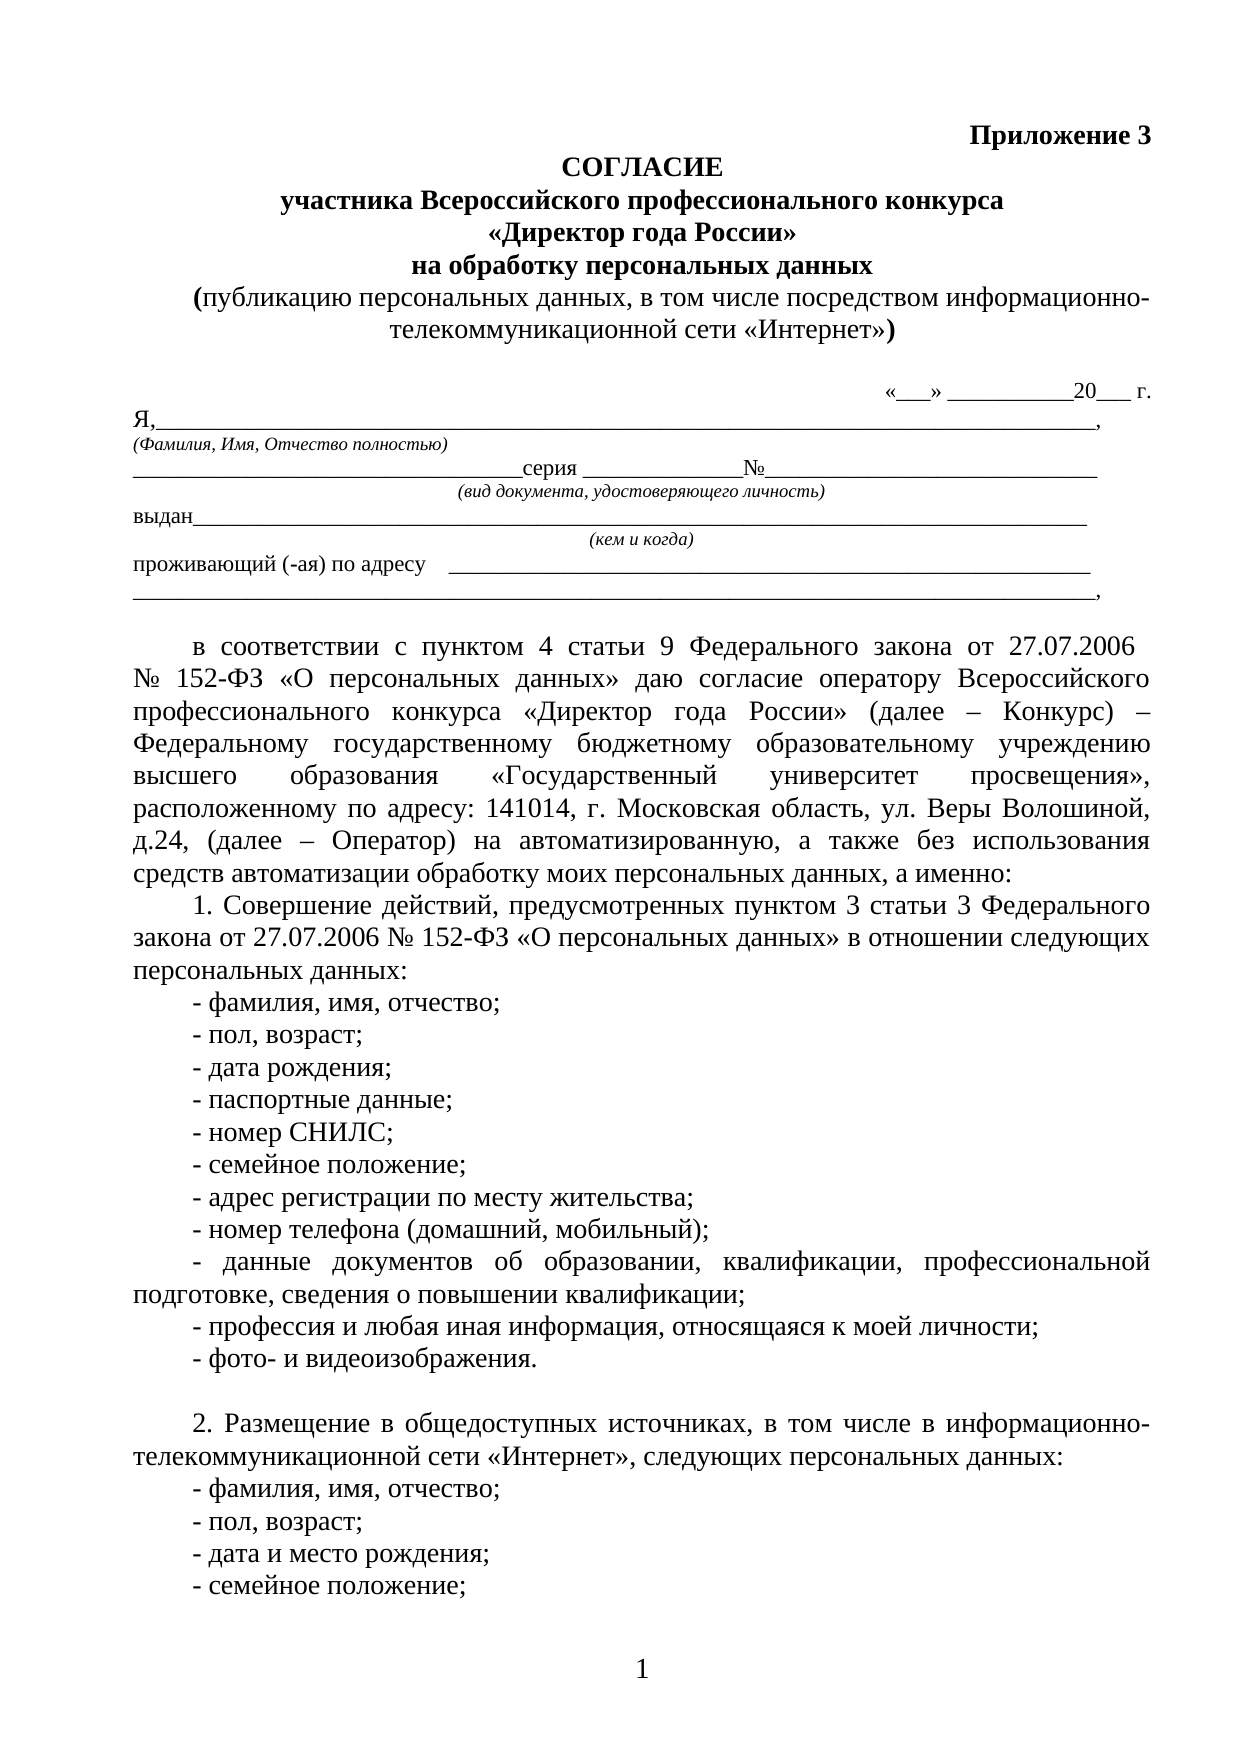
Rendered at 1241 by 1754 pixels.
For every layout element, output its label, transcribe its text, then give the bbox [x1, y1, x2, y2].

text «___» ___________20___ г. [133, 377, 1152, 404]
text - пол, возраст; [133, 1503, 1152, 1536]
text (вид документа, удостоверяющего личность) [133, 480, 1152, 502]
text - семейное положение; [133, 1147, 1152, 1179]
text выдан______________________________________________________________________________ [133, 502, 1152, 528]
text Приложение 3 [133, 118, 1152, 151]
text (публикацию персональных данных, в том числе посредством информационно-телекоммуникационной сети «Интернет») [133, 280, 1152, 345]
text в соответствии с пунктом 4 статьи 9 Федерального закона от 27.07.2006 № 152-ФЗ «О персональных данных» даю согласие оператору Всероссийского профессионального конкурса «Директор года России» (далее – Конкурс) – Федеральному государственному бюджетному образовательному учреждению высшего образования «Государственный университет просвещения», расположенному по адресу: 141014, г. Московская область, ул. Веры Волошиной, д.24, (далее – Оператор) на автоматизированную, а также без использования средств автоматизации обработку моих персональных данных, а именно: [133, 629, 1152, 888]
text на обработку персональных данных [133, 248, 1152, 280]
text - дата рождения; [133, 1050, 1152, 1082]
text - фамилия, имя, отчество; [133, 985, 1152, 1018]
text - адрес регистрации по месту жительства; [133, 1179, 1152, 1212]
text - фото- и видеоизображения. [133, 1342, 1152, 1374]
text (кем и когда) [133, 528, 1152, 550]
text ____________________________________________________________________________________, [133, 576, 1152, 602]
text проживающий (-ая) по адресу ________________________________________________________ [133, 550, 1152, 576]
text - профессия и любая иная информация, относящаяся к моей личности; [133, 1309, 1152, 1342]
text 1. Совершение действий, предусмотренных пунктом 3 статьи 3 Федерального закона от 27.07.2006 № 152-ФЗ «О персональных данных» в отношении следующих персональных данных: [133, 888, 1152, 985]
text 2. Размещение в общедоступных источниках, в том числе в информационно-телекоммуникационной сети «Интернет», следующих персональных данных: [133, 1406, 1152, 1471]
text Я,__________________________________________________________________________________, (Фамилия, Имя, Отчество полностью) [133, 404, 1152, 454]
text - номер СНИЛС; [133, 1115, 1152, 1147]
text - номер телефона (домашний, мобильный); [133, 1212, 1152, 1244]
text «Директор года России» [133, 215, 1152, 248]
text - семейное положение; [133, 1568, 1152, 1601]
text - дата и место рождения; [133, 1536, 1152, 1568]
text - фамилия, имя, отчество; [133, 1471, 1152, 1503]
text - данные документов об образовании, квалификации, профессиональной подготовке, сведения о повышении квалификации; [133, 1244, 1152, 1309]
text __________________________________серия ______________№_____________________________ [133, 454, 1152, 480]
text СОГЛАСИЕ [133, 151, 1152, 183]
text - пол, возраст; [133, 1018, 1152, 1050]
text - паспортные данные; [133, 1082, 1152, 1115]
text участника Всероссийского профессионального конкурса [133, 183, 1152, 215]
